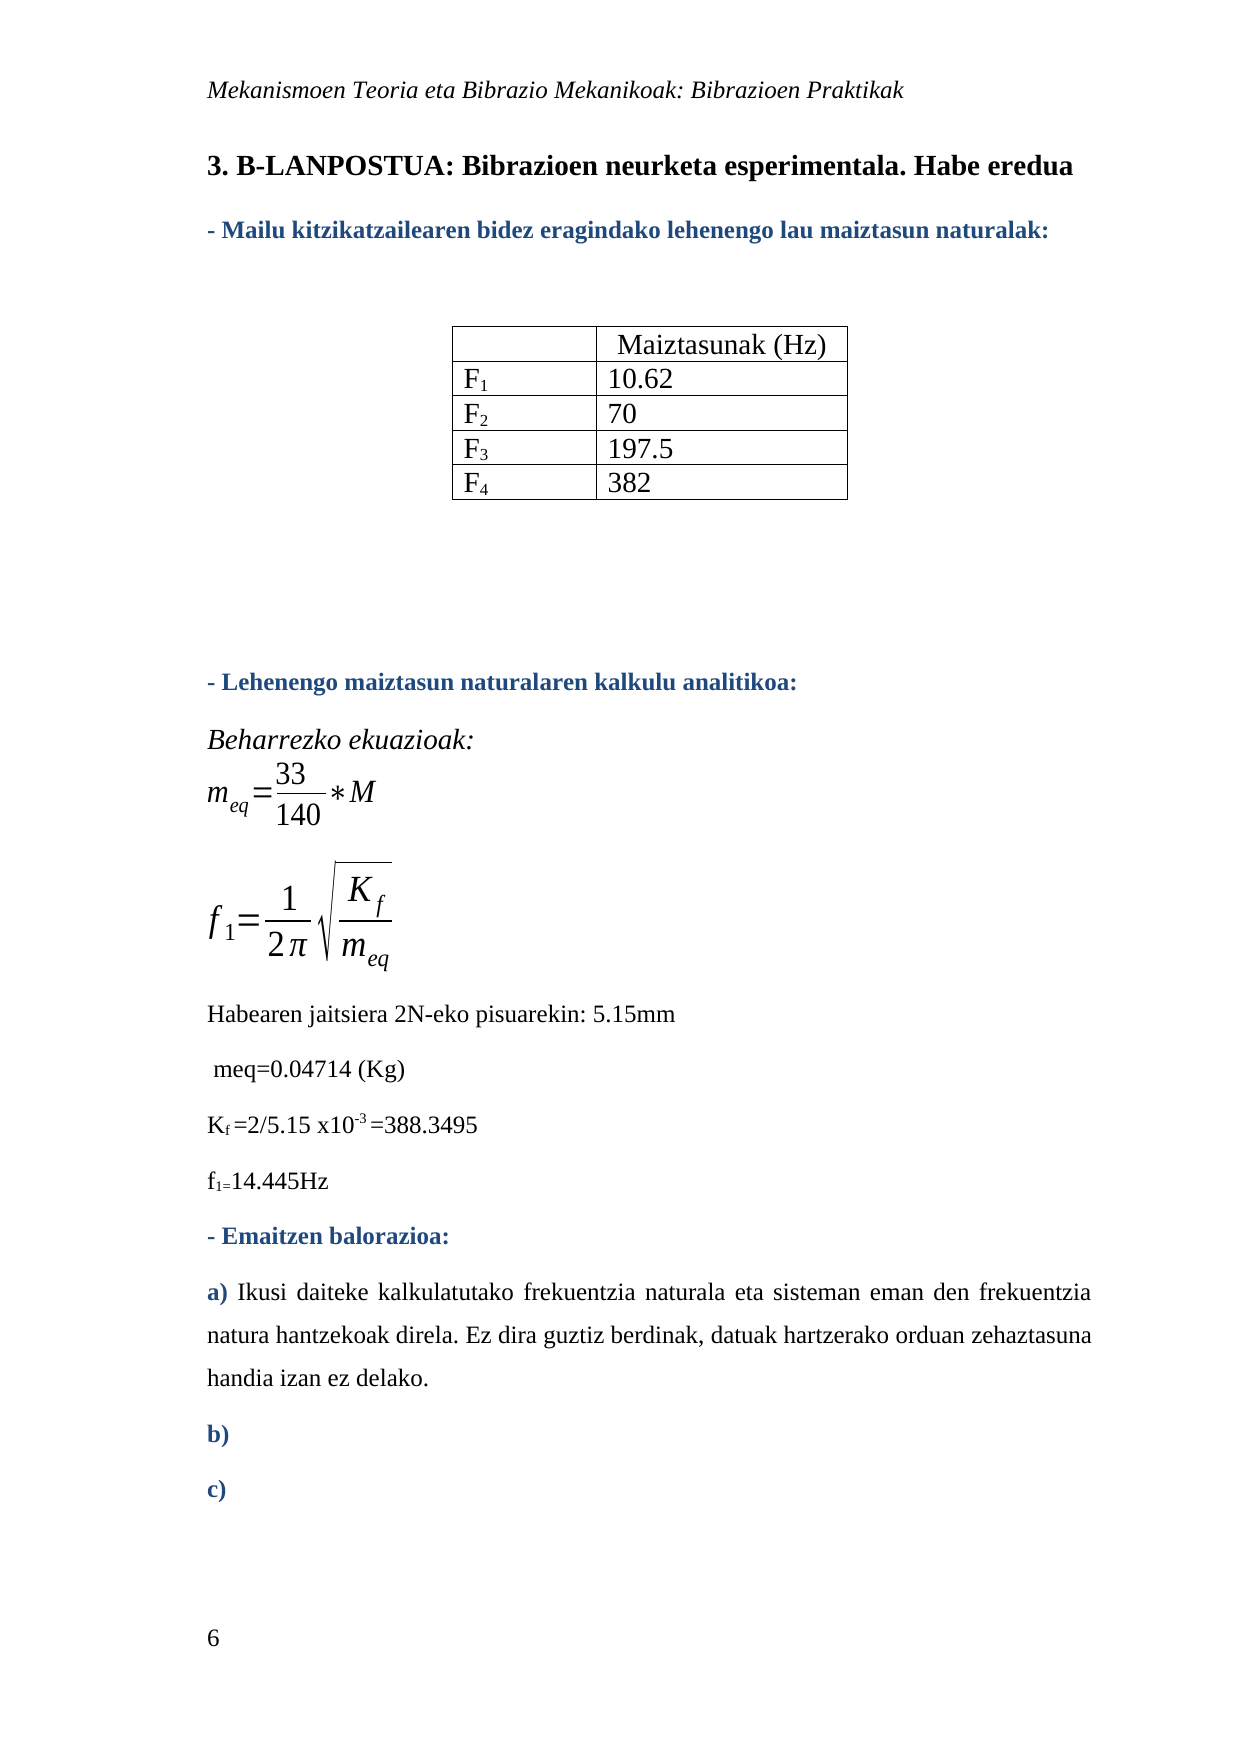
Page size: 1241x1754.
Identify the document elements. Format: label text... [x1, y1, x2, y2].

text - Lehenengo maiztasun naturalaren kalkulu analitikoa: [207, 667, 1092, 696]
table_cell F3 [453, 431, 596, 464]
text meq=0.04714 (Kg) [207, 1054, 1092, 1083]
table_cell F4 [453, 465, 596, 499]
text - Emaitzen balorazioa: [207, 1221, 1092, 1250]
table_cell 10.62 [597, 362, 847, 395]
text a) Ikusi daiteke kalkulatutako frekuentzia naturala eta sisteman eman den frekuentzia natura hantzekoak direla. Ez dira guztiz berdinak, datuak hartzerako orduan zehaztasuna handia izan ez delako. [207, 1277, 1092, 1392]
table_header [453, 327, 596, 361]
table_cell 382 [597, 465, 847, 499]
text Habearen jaitsiera 2N-eko pisuarekin: 5.15mm [207, 999, 1092, 1028]
text Kf =2/5.15 x10-3 =388.3495 [207, 1110, 1092, 1139]
text b) [207, 1419, 1092, 1448]
table_cell F1 [453, 362, 596, 395]
table_header Maiztasunak (Hz) [597, 327, 847, 361]
text Beharrezko ekuazioak: [207, 722, 1092, 756]
text 3. B-LANPOSTUA: Bibrazioen neurketa esperimentala. Habe eredua [207, 148, 1092, 181]
table_cell F2 [453, 396, 596, 430]
text - Mailu kitzikatzailearen bidez eragindako lehenengo lau maiztasun naturalak: [207, 215, 1092, 243]
table_cell 70 [597, 396, 847, 430]
table_cell 197.5 [597, 431, 847, 464]
text f1=14.445Hz [207, 1166, 1092, 1194]
text c) [207, 1474, 1092, 1503]
